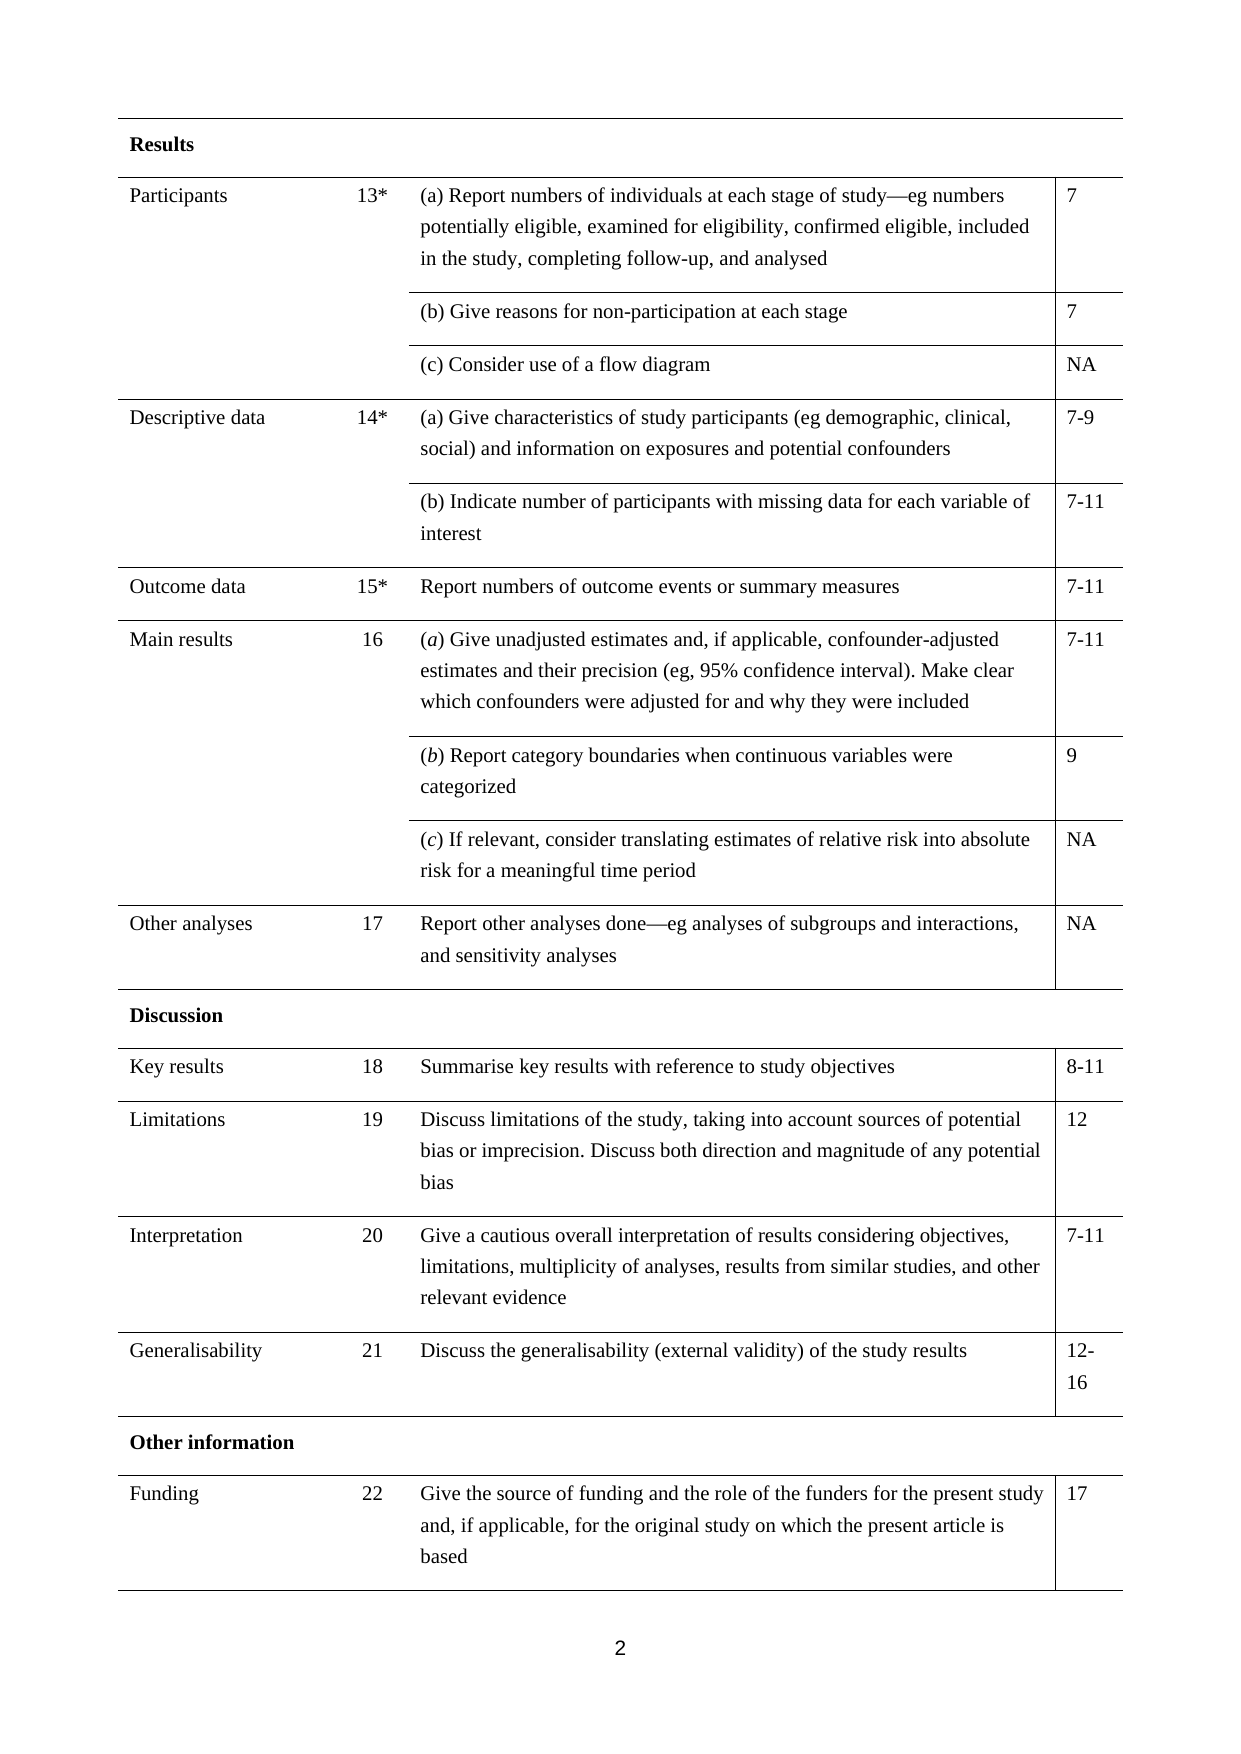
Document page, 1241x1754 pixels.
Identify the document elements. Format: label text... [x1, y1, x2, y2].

table_cell (b) Report category boundaries when continuous variables were categorized [409, 737, 1055, 820]
table_cell (c) If relevant, consider translating estimates of relative risk into absolute risk for a meaningful time period [409, 821, 1055, 905]
table_cell 7-11 [1056, 484, 1122, 567]
table_cell 8-11 [1056, 1049, 1122, 1101]
table_cell Discuss the generalisability (external validity) of the study results [409, 1333, 1055, 1416]
table_cell Generalisability [118, 1333, 336, 1416]
table_cell 7-11 [1056, 1217, 1122, 1332]
table_cell Main results [118, 621, 336, 905]
table_cell 21 [336, 1333, 409, 1416]
table_cell 17 [1056, 1476, 1122, 1590]
table_cell Report numbers of outcome events or summary measures [409, 568, 1055, 620]
table_cell Results [118, 119, 1122, 177]
table_cell (a) Give unadjusted estimates and, if applicable, confounder-adjusted estimates and their precision (eg, 95% confidence interval). Make clear which confounders were adjusted for and why they were included [409, 621, 1055, 736]
table_cell Discuss limitations of the study, taking into account sources of potential bias or imprecision. Discuss both direction and magnitude of any potential bias [409, 1102, 1055, 1216]
table_cell 9 [1056, 737, 1122, 820]
table_cell Limitations [118, 1102, 336, 1216]
table_cell Discussion [118, 990, 1122, 1047]
table_cell Give the source of funding and the role of the funders for the present study and, if applicable, for the original study on which the present article is based [409, 1476, 1055, 1590]
table_cell Report other analyses done—eg analyses of subgroups and interactions, and sensitivity analyses [409, 906, 1055, 989]
table_cell 7-9 [1056, 400, 1122, 483]
table_cell NA [1056, 346, 1122, 398]
table_cell Interpretation [118, 1217, 336, 1332]
table_cell (a) Report numbers of individuals at each stage of study—eg numbers potentially eligible, examined for eligibility, confirmed eligible, included in the study, completing follow-up, and analysed [409, 178, 1055, 292]
table_cell 12 [1056, 1102, 1122, 1216]
table_cell (b) Indicate number of participants with missing data for each variable of interest [409, 484, 1055, 567]
table_cell Outcome data [118, 568, 336, 620]
table_cell 14* [336, 400, 409, 567]
table_cell NA [1056, 906, 1122, 989]
table_cell 15* [336, 568, 409, 620]
table_cell Other information [118, 1417, 1122, 1475]
table_cell Other analyses [118, 906, 336, 989]
table_cell 19 [336, 1102, 409, 1216]
table_cell 7-11 [1056, 568, 1122, 620]
table_cell Give a cautious overall interpretation of results considering objectives, limitations, multiplicity of analyses, results from similar studies, and other relevant evidence [409, 1217, 1055, 1332]
table_cell 12-16 [1056, 1333, 1122, 1416]
table_cell Summarise key results with reference to study objectives [409, 1049, 1055, 1101]
table_cell Key results [118, 1049, 336, 1101]
table_cell NA [1056, 821, 1122, 905]
table_cell Participants [118, 178, 336, 398]
table_cell Descriptive data [118, 400, 336, 567]
table_cell 16 [336, 621, 409, 905]
table_cell (b) Give reasons for non-participation at each stage [409, 293, 1055, 345]
table_cell 13* [336, 178, 409, 398]
table_cell (c) Consider use of a flow diagram [409, 346, 1055, 398]
table_cell 22 [336, 1476, 409, 1590]
table_cell 20 [336, 1217, 409, 1332]
table_cell 7 [1056, 178, 1122, 292]
table_cell 7-11 [1056, 621, 1122, 736]
table_cell 17 [336, 906, 409, 989]
table_cell (a) Give characteristics of study participants (eg demographic, clinical, social) and information on exposures and potential confounders [409, 400, 1055, 483]
table_cell 18 [336, 1049, 409, 1101]
table_cell Funding [118, 1476, 336, 1590]
table_cell 7 [1056, 293, 1122, 345]
